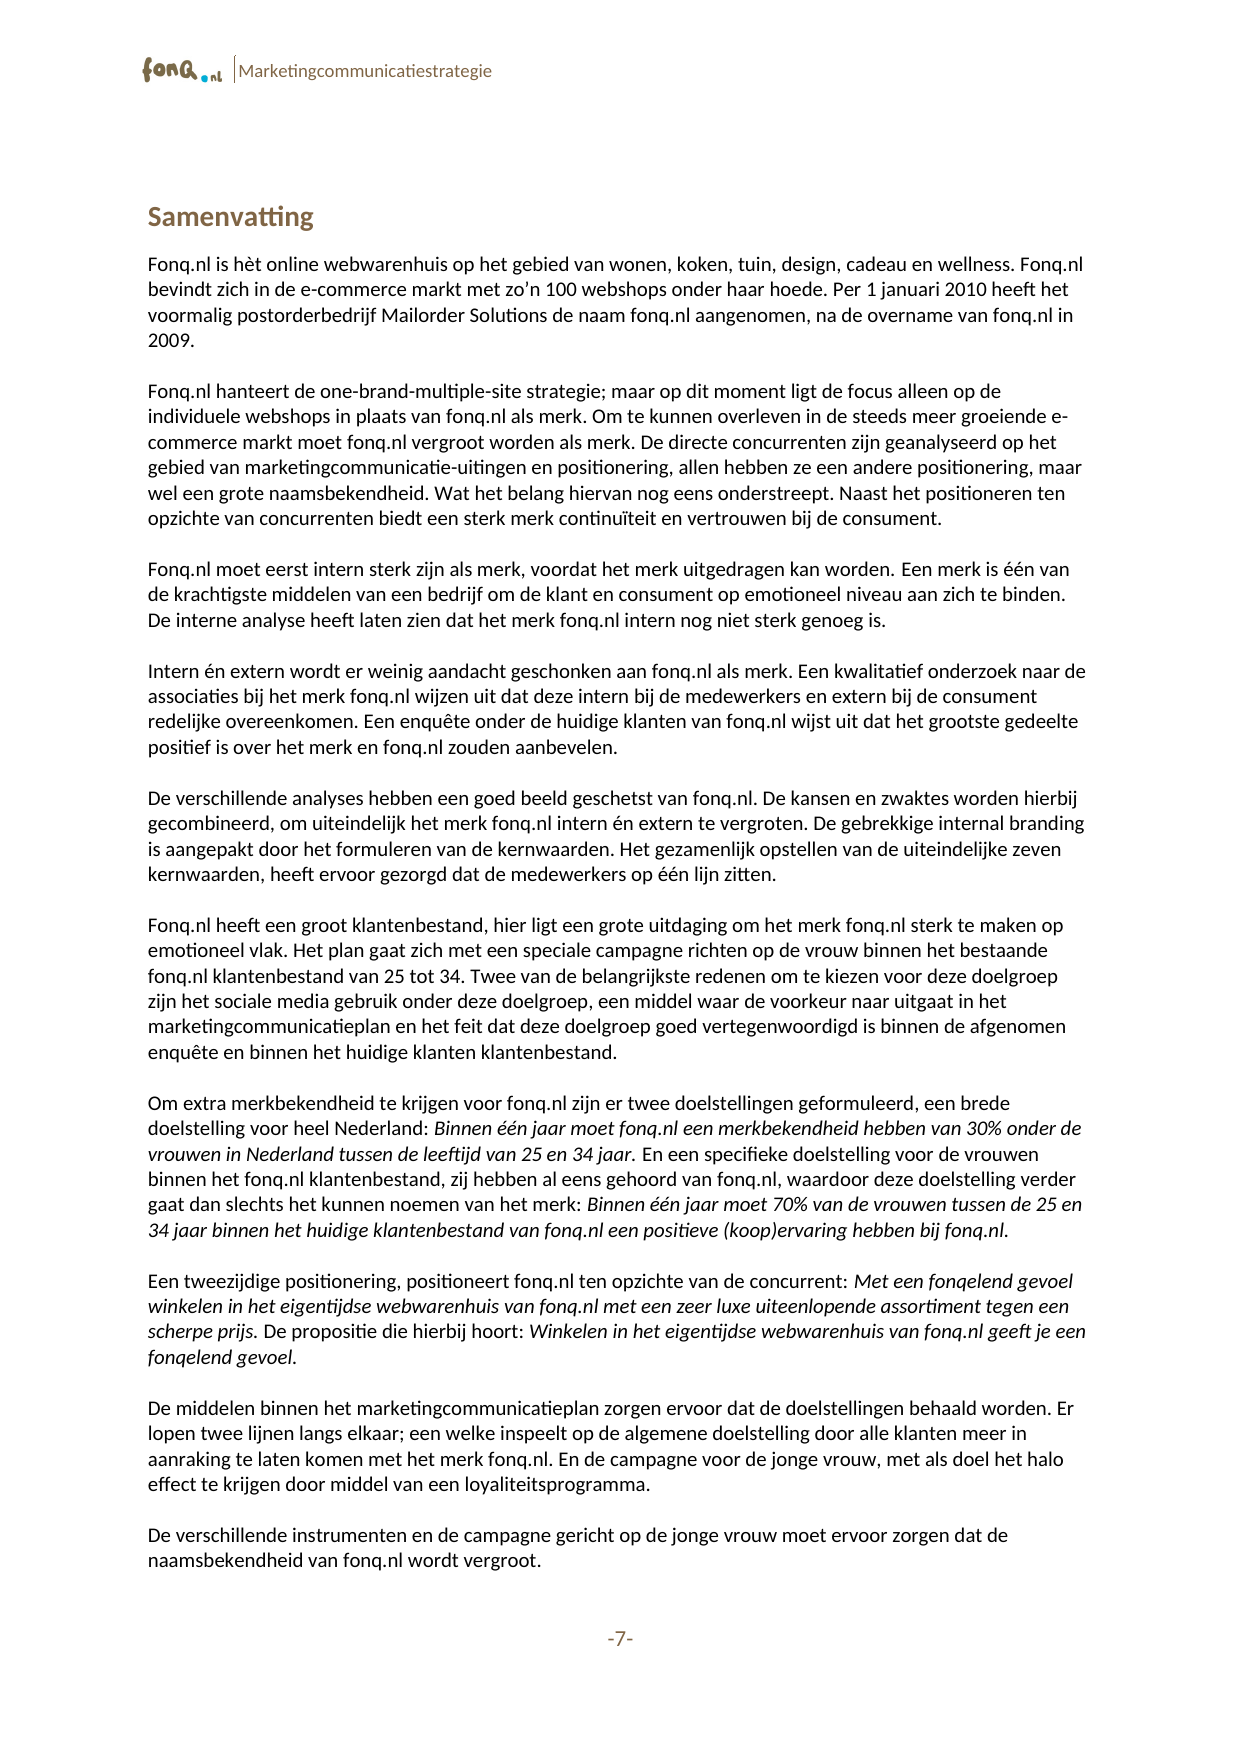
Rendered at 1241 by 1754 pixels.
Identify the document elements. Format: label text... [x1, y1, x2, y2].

text Fonq.nl hanteert de one-brand-multiple-site strategie; maar op dit moment ligt de focus alleen op de individuele webshops in plaats van fonq.nl als merk. Om te kunnen overleven in de steeds meer groeiende e-commerce markt moet fonq.nl vergroot worden als merk. De directe concurrenten zijn geanalyseerd op het gebied van marketingcommunicatie-uitingen en positionering, allen hebben ze een andere positionering, maar wel een grote naamsbekendheid. Wat het belang hiervan nog eens onderstreept. Naast het positioneren ten opzichte van concurrenten biedt een sterk merk continuïteit en vertrouwen bij de consument. [148, 378, 1092, 531]
text Fonq.nl is hèt online webwarenhuis op het gebied van wonen, koken, tuin, design, cadeau en wellness. Fonq.nl bevindt zich in de e-commerce markt met zo’n 100 webshops onder haar hoede. Per 1 januari 2010 heeft het voormalig postorderbedrijf Mailorder Solutions de naam fonq.nl aangenomen, na de overname van fonq.nl in 2009. [148, 251, 1092, 353]
text Om extra merkbekendheid te krijgen voor fonq.nl zijn er twee doelstellingen geformuleerd, een brede doelstelling voor heel Nederland: Binnen één jaar moet fonq.nl een merkbekendheid hebben van 30% onder de vrouwen in Nederland tussen de leeftijd van 25 en 34 jaar. En een specifieke doelstelling voor de vrouwen binnen het fonq.nl klantenbestand, zij hebben al eens gehoord van fonq.nl, waardoor deze doelstelling verder gaat dan slechts het kunnen noemen van het merk: Binnen één jaar moet 70% van de vrouwen tussen de 25 en 34 jaar binnen het huidige klantenbestand van fonq.nl een positieve (koop)ervaring hebben bij fonq.nl. [148, 1090, 1092, 1242]
text Samenvatting [148, 198, 1092, 233]
text Intern én extern wordt er weinig aandacht geschonken aan fonq.nl als merk. Een kwalitatief onderzoek naar de associaties bij het merk fonq.nl wijzen uit dat deze intern bij de medewerkers en extern bij de consument redelijke overeenkomen. Een enquête onder de huidige klanten van fonq.nl wijst uit dat het grootste gedeelte positief is over het merk en fonq.nl zouden aanbevelen. [148, 658, 1092, 759]
text De verschillende instrumenten en de campagne gericht op de jonge vrouw moet ervoor zorgen dat de naamsbekendheid van fonq.nl wordt vergroot. [148, 1522, 1092, 1573]
text De verschillende analyses hebben een goed beeld geschetst van fonq.nl. De kansen en zwaktes worden hierbij gecombineerd, om uiteindelijk het merk fonq.nl intern én extern te vergroten. De gebrekkige internal branding is aangepakt door het formuleren van de kernwaarden. Het gezamenlijk opstellen van de uiteindelijke zeven kernwaarden, heeft ervoor gezorgd dat de medewerkers op één lijn zitten. [148, 785, 1092, 887]
picture [138, 47, 228, 92]
text Fonq.nl moet eerst intern sterk zijn als merk, voordat het merk uitgedragen kan worden. Een merk is één van de krachtigste middelen van een bedrijf om de klant en consument op emotioneel niveau aan zich te binden. De interne analyse heeft laten zien dat het merk fonq.nl intern nog niet sterk genoeg is. [148, 556, 1092, 632]
text Een tweezijdige positionering, positioneert fonq.nl ten opzichte van de concurrent: Met een fonqelend gevoel winkelen in het eigentijdse webwarenhuis van fonq.nl met een zeer luxe uiteenlopende assortiment tegen een scherpe prijs. De propositie die hierbij hoort: Winkelen in het eigentijdse webwarenhuis van fonq.nl geeft je een fonqelend gevoel. [148, 1268, 1092, 1369]
text De middelen binnen het marketingcommunicatieplan zorgen ervoor dat de doelstellingen behaald worden. Er lopen twee lijnen langs elkaar; een welke inspeelt op de algemene doelstelling door alle klanten meer in aanraking te laten komen met het merk fonq.nl. En de campagne voor de jonge vrouw, met als doel het halo effect te krijgen door middel van een loyaliteitsprogramma. [148, 1395, 1092, 1497]
text Fonq.nl heeft een groot klantenbestand, hier ligt een grote uitdaging om het merk fonq.nl sterk te maken op emotioneel vlak. Het plan gaat zich met een speciale campagne richten op de vrouw binnen het bestaande fonq.nl klantenbestand van 25 tot 34. Twee van de belangrijkste redenen om te kiezen voor deze doelgroep zijn het sociale media gebruik onder deze doelgroep, een middel waar de voorkeur naar uitgaat in het marketingcommunicatieplan en het feit dat deze doelgroep goed vertegenwoordigd is binnen de afgenomen enquête en binnen het huidige klanten klantenbestand. [148, 912, 1092, 1064]
